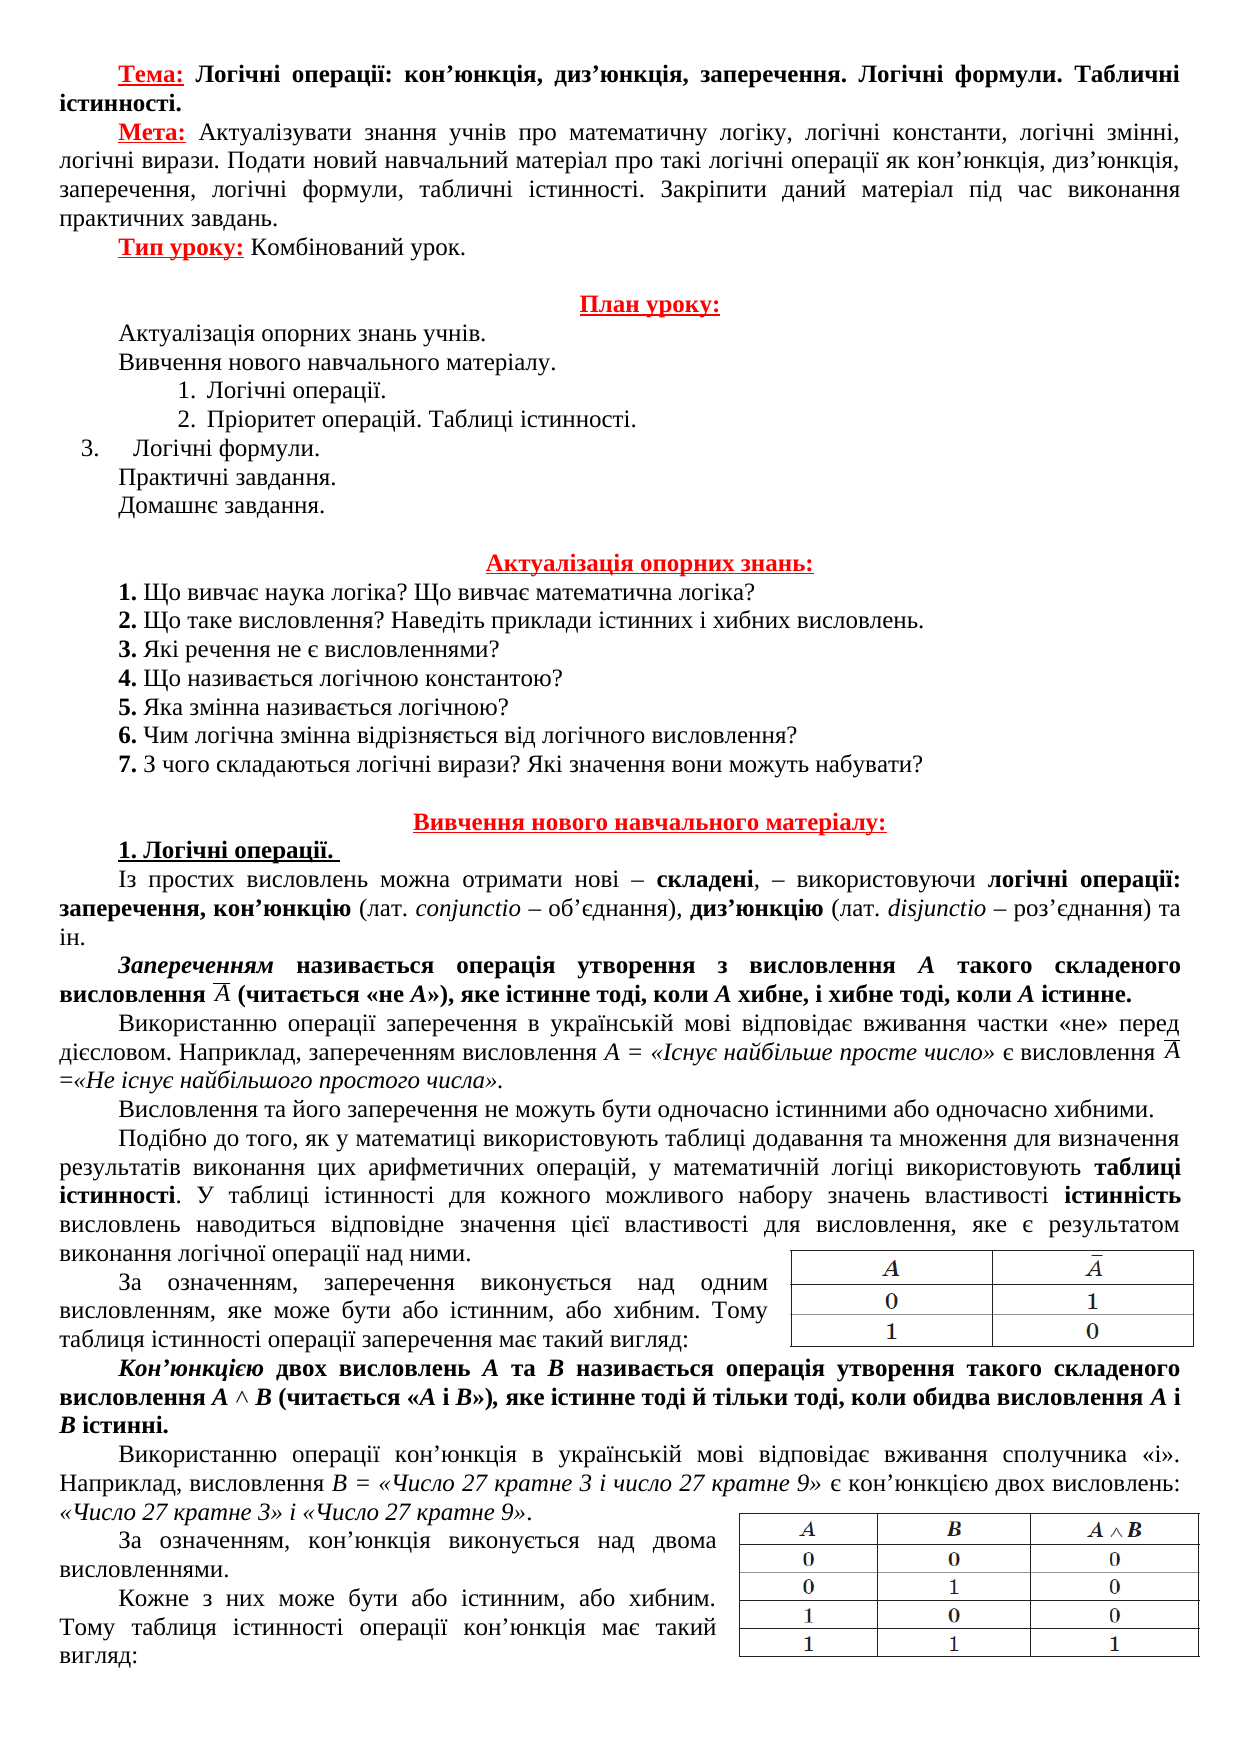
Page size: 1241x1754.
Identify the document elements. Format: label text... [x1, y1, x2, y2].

text Актуалізація опорних знань: [59, 548, 1181, 577]
text Вивчення нового навчального матеріалу. [118, 347, 1181, 375]
text Використанню операції кон’юнкція в українській мові відповідає вживання сполучника «і». Наприклад, висловлення В = «Число 27 кратне 3 і число 27 кратне 9» є кон’юнкцією двох висловлень: «Число 27 кратне 3» і «Число 27 кратне 9». [59, 1439, 1181, 1525]
text Домашнє завдання. [118, 490, 1181, 519]
list Логічні формули. [59, 433, 1181, 462]
text Мета: Актуалізувати знання учнів про математичну логіку, логічні константи, логічні змінні, логічні вирази. Подати новий навчальний матеріал про такі логічні операції як кон’юнкція, диз’юнкція, заперечення, логічні формули, табличні істинності. Закріпити даний матеріал під час виконання практичних завдань. [59, 117, 1181, 232]
text Вивчення нового навчального матеріалу: [118, 807, 1181, 835]
list Пріоритет операцій. Таблиці істинності. [177, 404, 1181, 433]
text За означенням, кон’юнкція виконується над двома висловленнями. [59, 1525, 736, 1583]
text 7. З чого складаються логічні вирази? Які значення вони можуть набувати? [59, 749, 1181, 778]
text За означенням, заперечення виконується над одним висловленням, яке може бути або істинним, або хибним. Тому таблиця істинності операції заперечення має такий вигляд: [59, 1267, 1181, 1353]
text Практичні завдання. [59, 462, 1181, 490]
text 2. Що таке висловлення? Наведіть приклади істинних і хибних висловлень. [59, 605, 1181, 634]
text План уроку: [59, 289, 1181, 318]
text 1. Що вивчає наука логіка? Що вивчає математична логіка? [59, 577, 1181, 605]
list Логічні операції. [177, 375, 1181, 404]
text Тип уроку: Комбінований урок. [59, 232, 1181, 260]
text Подібно до того, як у математиці використовують таблиці додавання та множення для визначення результатів виконання цих арифметичних операцій, у математичній логіці використовують таблиці істинності. У таблиці істинності для кожного можливого набору значень властивості істинність висловлень наводиться відповідне значення цієї властивості для висловлення, яке є результатом виконання логічної операції над ними. [59, 1123, 1181, 1267]
text 1. Логічні операції. [59, 835, 1181, 864]
text 3. Які речення не є висловленнями? [59, 634, 1181, 663]
text 6. Чим логічна змінна відрізняється від логічного висловлення? [59, 720, 1181, 749]
text 5. Яка змінна називається логічною? [59, 692, 1181, 720]
text Запереченням називається операція утворення з висловлення А такого складеного висловлення (читається «не А»), яке істинне тоді, коли А хибне, і хибне тоді, коли А істинне. [59, 950, 1181, 1008]
text Кон’юнкцією двох висловлень А та В називається операція утворення такого складеного висловлення А ˄ В (читається «А і В»), яке істинне тоді й тільки тоді, коли обидва висловлення А і В істинні. [59, 1353, 1181, 1439]
text Кожне з них може бути або істинним, або хибним. Тому таблиця істинності операції кон’юнкція має такий вигляд: [59, 1583, 1181, 1669]
text 4. Що називається логічною константою? [59, 663, 1181, 692]
text Висловлення та його заперечення не можуть бути одночасно істинними або одночасно хибними. [59, 1094, 1181, 1123]
text Із простих висловлень можна отримати нові – складені, – використовуючи логічні операції: заперечення, кон’юнкцію (лат. conjunctio – об’єднання), диз’юнкцію (лат. disjunctio – роз’єднання) та ін. [59, 864, 1181, 950]
text Використанню операції заперечення в українській мові відповідає вживання частки «не» перед дієсловом. Наприклад, запереченням висловлення А = «Існує найбільше просте число» є висловлення =«Не існує найбільшого простого числа». [59, 1008, 1181, 1094]
text Тема: Логічні операції: кон’юнкція, диз’юнкція, заперечення. Логічні формули. Табличні істинності. [59, 59, 1181, 117]
text Актуалізація опорних знань учнів. [118, 318, 1181, 347]
